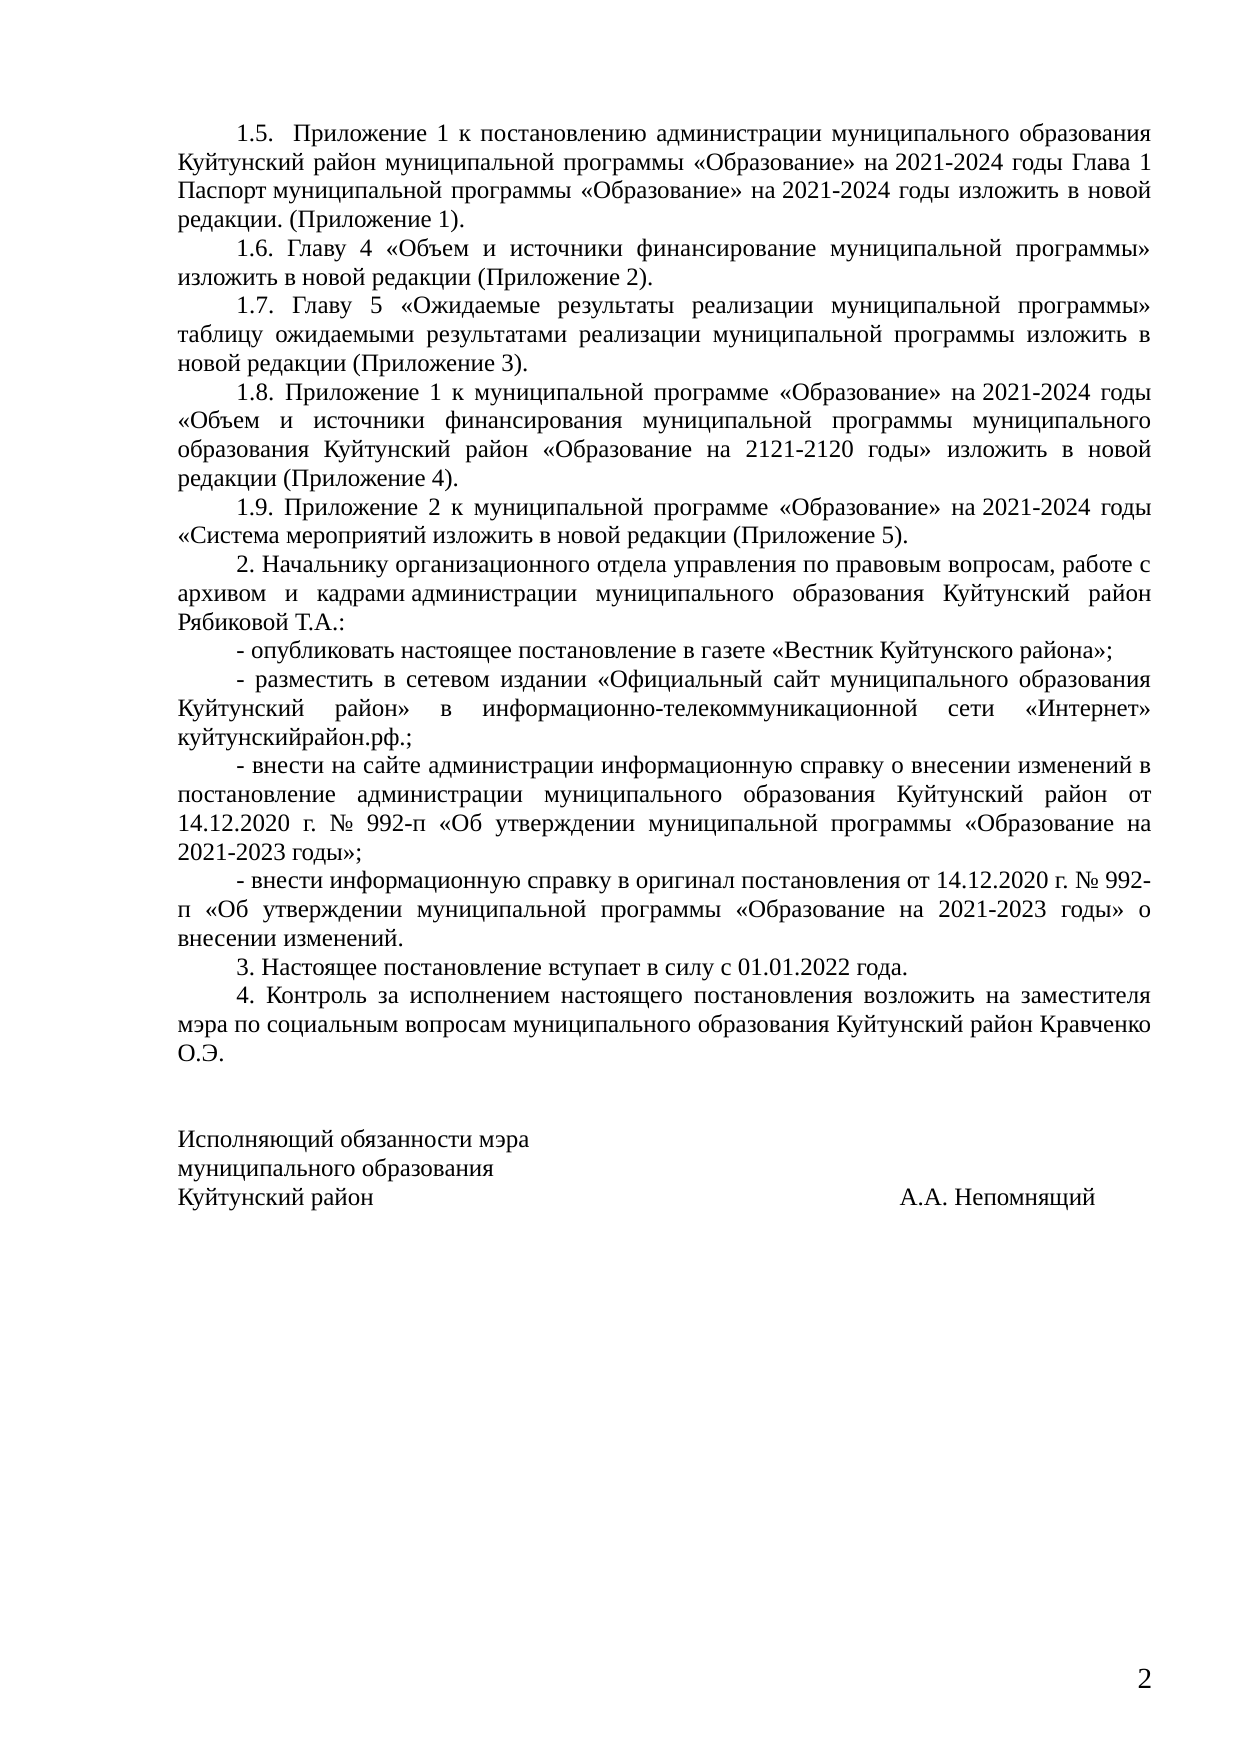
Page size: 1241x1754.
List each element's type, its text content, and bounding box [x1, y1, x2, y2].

text - внести информационную справку в оригинал постановления от 14.12.2020 г. № 992-п «Об утверждении муниципальной программы «Образование на 2021-2023 годы» о внесении изменений. [177, 866, 1152, 952]
text - разместить в сетевом издании «Официальный сайт муниципального образования Куйтунский район» в информационно-телекоммуникационной сети «Интернет» куйтунскийрайон.рф.; [177, 664, 1152, 751]
text 1.5. Приложение 1 к постановлению администрации муниципального образования Куйтунский район муниципальной программы «Образование» на 2021-2024 годы Глава 1 Паспорт муниципальной программы «Образование» на 2021-2024 годы изложить в новой редакции. (Приложение 1). [177, 118, 1152, 233]
text 1.7. Главу 5 «Ожидаемые результаты реализации муниципальной программы» таблицу ожидаемыми результатами реализации муниципальной программы изложить в новой редакции (Приложение 3). [177, 291, 1152, 377]
text 3. Настоящее постановление вступает в силу с 01.01.2022 года. [177, 952, 1152, 981]
text 1.9. Приложение 2 к муниципальной программе «Образование» на 2021-2024 годы «Система мероприятий изложить в новой редакции (Приложение 5). [177, 492, 1152, 549]
text - опубликовать настоящее постановление в газете «Вестник Куйтунского района»; [177, 636, 1152, 664]
text - внести на сайте администрации информационную справку о внесении изменений в постановление администрации муниципального образования Куйтунский район от 14.12.2020 г. № 992-п «Об утверждении муниципальной программы «Образование на 2021-2023 годы»; [177, 751, 1152, 866]
text 2. Начальнику организационного отдела управления по правовым вопросам, работе с архивом и кадрами администрации муниципального образования Куйтунский район Рябиковой Т.А.: [177, 549, 1152, 636]
text Куйтунский район А.А. Непомнящий [177, 1182, 1152, 1211]
text 1.6. Главу 4 «Объем и источники финансирование муниципальной программы» изложить в новой редакции (Приложение 2). [177, 233, 1152, 291]
text Исполняющий обязанности мэра [177, 1124, 1152, 1153]
text 1.8. Приложение 1 к муниципальной программе «Образование» на 2021-2024 годы «Объем и источники финансирования муниципальной программы муниципального образования Куйтунский район «Образование на 2121-2120 годы» изложить в новой редакции (Приложение 4). [177, 377, 1152, 492]
text 4. Контроль за исполнением настоящего постановления возложить на заместителя мэра по социальным вопросам муниципального образования Куйтунский район Кравченко О.Э. [177, 981, 1152, 1067]
text муниципального образования [177, 1153, 1152, 1182]
